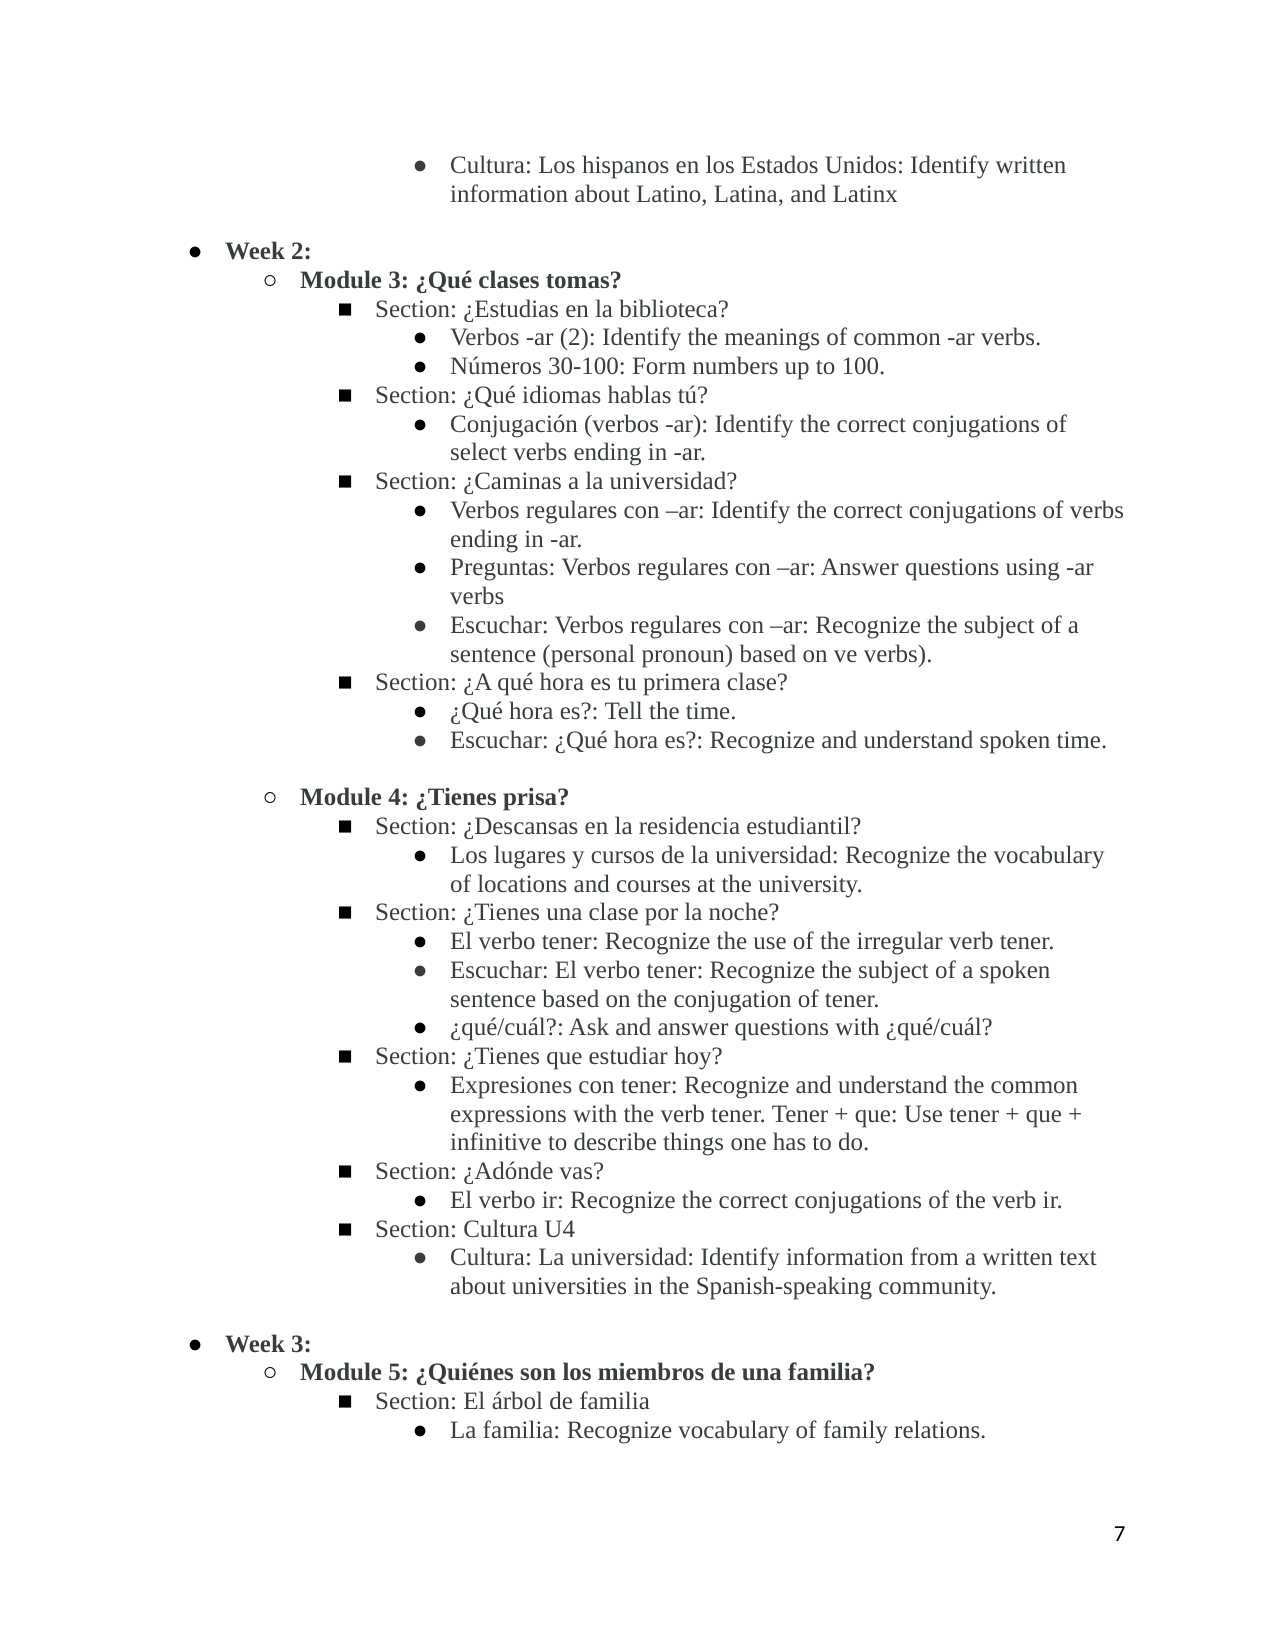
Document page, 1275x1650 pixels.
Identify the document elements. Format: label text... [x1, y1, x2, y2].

list Números 30-100: Form numbers up to 100. [412, 351, 1125, 380]
list Escuchar: Verbos regulares con –ar: Recognize the subject of a sentence (personal pronoun) based on ve verbs). [412, 610, 1125, 667]
list Expresiones con tener: Recognize and understand the common expressions with the verb tener. Tener + que: Use tener + que + infinitive to describe things one has to do. [412, 1070, 1125, 1156]
list Section: ¿Qué idiomas hablas tú? [337, 380, 1125, 409]
list ¿Qué hora es?: Tell the time. [412, 696, 1125, 725]
list Section: ¿Caminas a la universidad? [337, 466, 1125, 495]
list Section: ¿Estudias en la biblioteca? [337, 294, 1125, 322]
list Module 5: ¿Quiénes son los miembros de una familia? [262, 1357, 1125, 1386]
list El verbo tener: Recognize the use of the irregular verb tener. [412, 926, 1125, 955]
list Module 3: ¿Qué clases tomas? [262, 265, 1125, 294]
list Preguntas: Verbos regulares con –ar: Answer questions using -ar verbs [412, 552, 1125, 610]
list El verbo ir: Recognize the correct conjugations of the verb ir. [412, 1185, 1125, 1214]
list La familia: Recognize vocabulary of family relations. [412, 1415, 1125, 1444]
list Week 2: [187, 236, 1125, 265]
list Section: ¿A qué hora es tu primera clase? [337, 667, 1125, 696]
list Section: ¿Descansas en la residencia estudiantil? [337, 811, 1125, 840]
list Verbos -ar (2): Identify the meanings of common -ar verbs. [412, 322, 1125, 351]
list Escuchar: El verbo tener: Recognize the subject of a spoken sentence based on the conjugation of tener. [412, 955, 1125, 1012]
list Section: ¿Adónde vas? [337, 1156, 1125, 1185]
list Conjugación (verbos -ar): Identify the correct conjugations of select verbs ending in -ar. [412, 409, 1125, 466]
list Cultura: Los hispanos en los Estados Unidos: Identify written information about Latino, Latina, and Latinx [412, 150, 1125, 207]
list Section: Cultura U4 [337, 1214, 1125, 1242]
list Week 3: [187, 1329, 1125, 1357]
list Escuchar: ¿Qué hora es?: Recognize and understand spoken time. [412, 725, 1125, 754]
list Module 4: ¿Tienes prisa? [262, 782, 1125, 811]
list Los lugares y cursos de la universidad: Recognize the vocabulary of locations and courses at the university. [412, 840, 1125, 897]
list Section: ¿Tienes una clase por la noche? [337, 897, 1125, 926]
list Section: ¿Tienes que estudiar hoy? [337, 1041, 1125, 1070]
list ¿qué/cuál?: Ask and answer questions with ¿qué/cuál? [412, 1012, 1125, 1041]
list Verbos regulares con –ar: Identify the correct conjugations of verbs ending in -ar. [412, 495, 1125, 552]
list Section: El árbol de familia [337, 1386, 1125, 1415]
list Cultura: La universidad: Identify information from a written text about universities in the Spanish-speaking community. [412, 1242, 1125, 1300]
